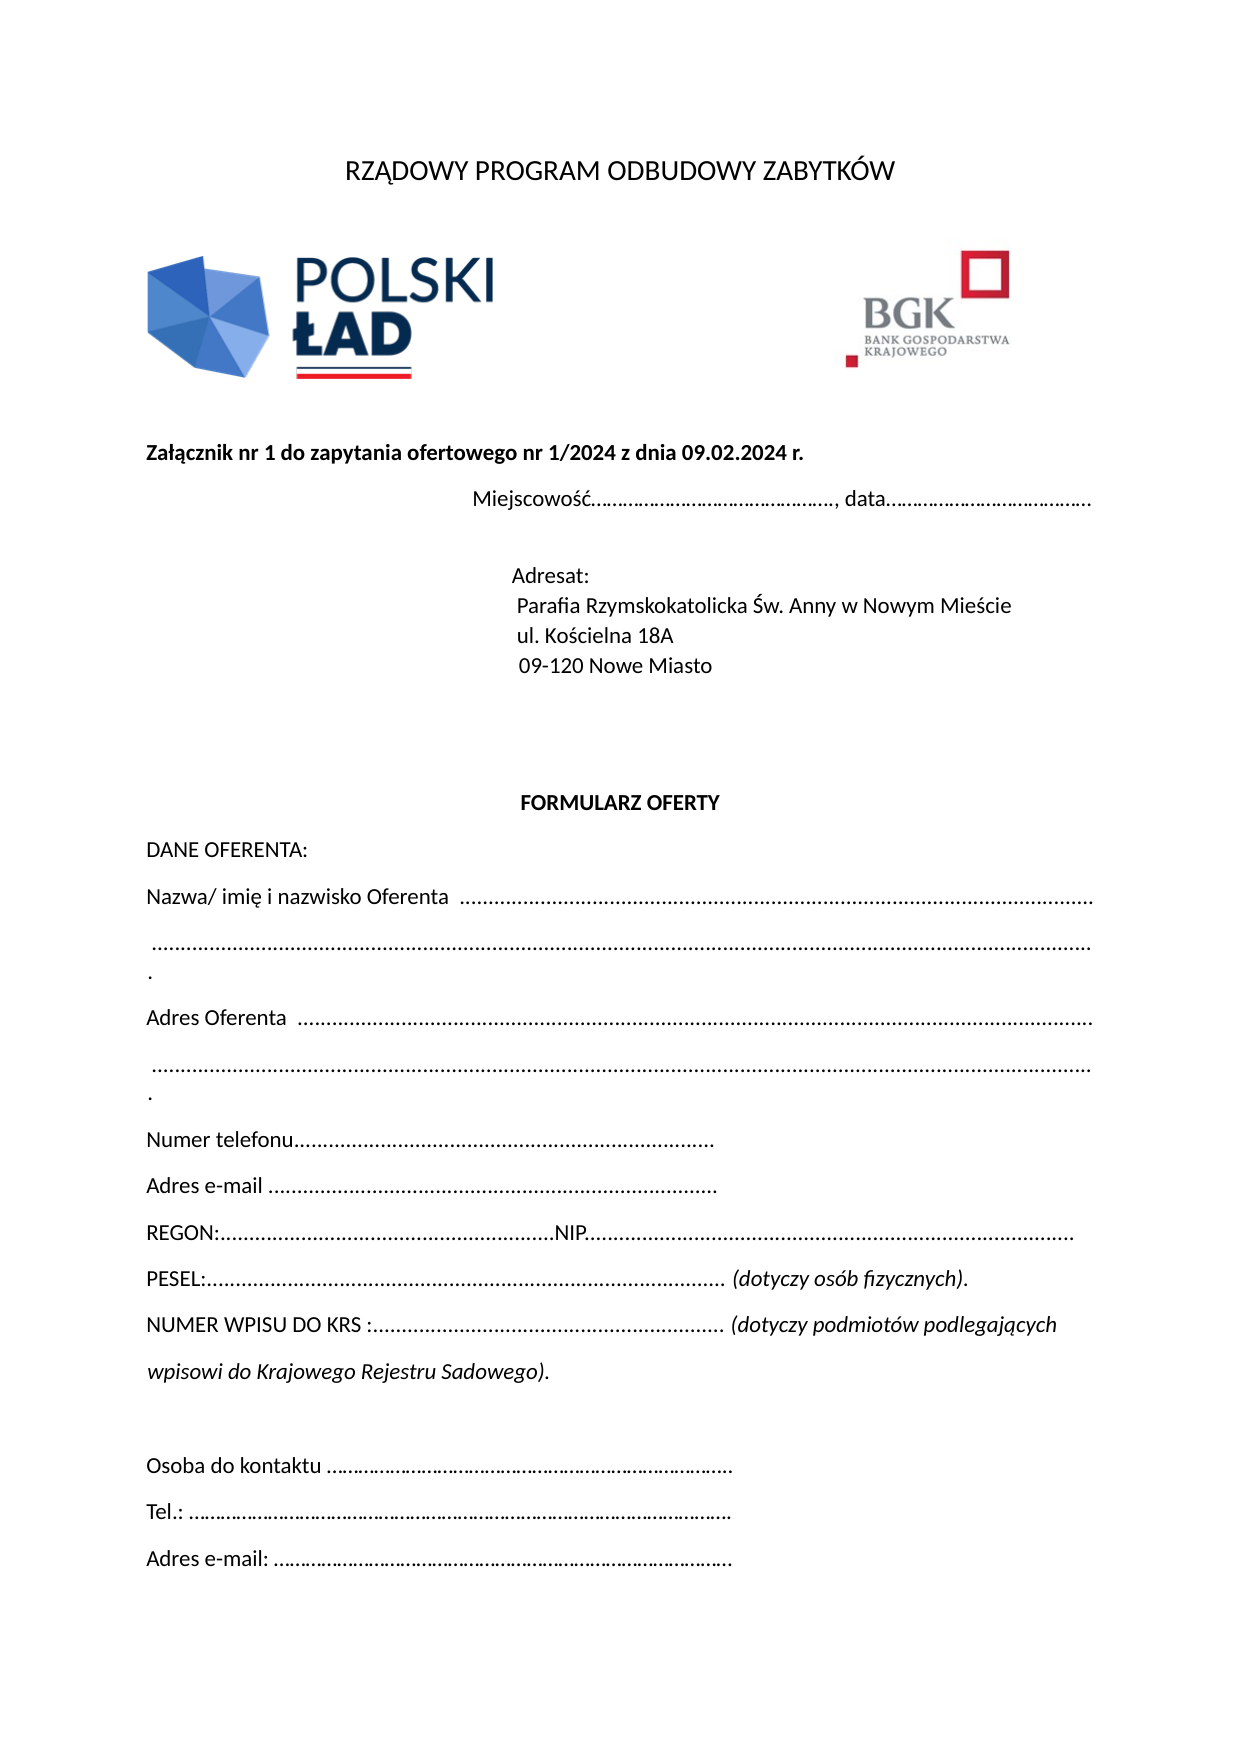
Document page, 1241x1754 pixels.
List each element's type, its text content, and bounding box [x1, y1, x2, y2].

text Adres e-mail .............................................................................. [146, 1171, 1098, 1199]
text Miejscowość………………………………………., data………………………………… [147, 484, 1092, 512]
text FORMULARZ OFERTY [147, 788, 1093, 817]
text 09-120 Nowe Miasto [147, 651, 1098, 679]
picture [834, 239, 1020, 379]
picture [147, 256, 493, 379]
text NUMER WPISU DO KRS :............................................................. (dotyczy podmiotów podlegających wpisowi do Krajowego Rejestru Sadowego). [146, 1310, 1098, 1385]
text REGON:..........................................................NIP..................................................................................... [146, 1218, 1098, 1246]
text Nazwa/ imię i nazwisko Oferenta .............................................................................................................. [146, 882, 1098, 910]
text Parafia Rzymskokatolicka Św. Anny w Nowym Mieście [517, 591, 1098, 619]
text Adresat: [146, 561, 1098, 589]
text .................................................................................................................................................................... [146, 928, 1098, 985]
text Adres e-mail: …………………………………………………………………………… [146, 1544, 1097, 1572]
text PESEL:.......................................................................................... (dotyczy osób fizycznych). [146, 1264, 1098, 1292]
text Załącznik nr 1 do zapytania ofertowego nr 1/2024 z dnia 09.02.2024 r. [146, 438, 1098, 466]
text DANE OFERENTA: [146, 835, 1098, 863]
text Numer telefonu......................................................................... [146, 1125, 1098, 1153]
text RZĄDOWY PROGRAM ODBUDOWY ZABYTKÓW [147, 152, 1093, 188]
text Adres Oferenta .......................................................................................................................................... [146, 1003, 1098, 1031]
text ul. Kościelna 18A [517, 621, 1098, 649]
text Osoba do kontaktu ………………………………………………………………….. [146, 1451, 1097, 1479]
text .................................................................................................................................................................... [146, 1050, 1098, 1107]
text Tel.: …………………………………………………………………………………………. [146, 1497, 1097, 1525]
